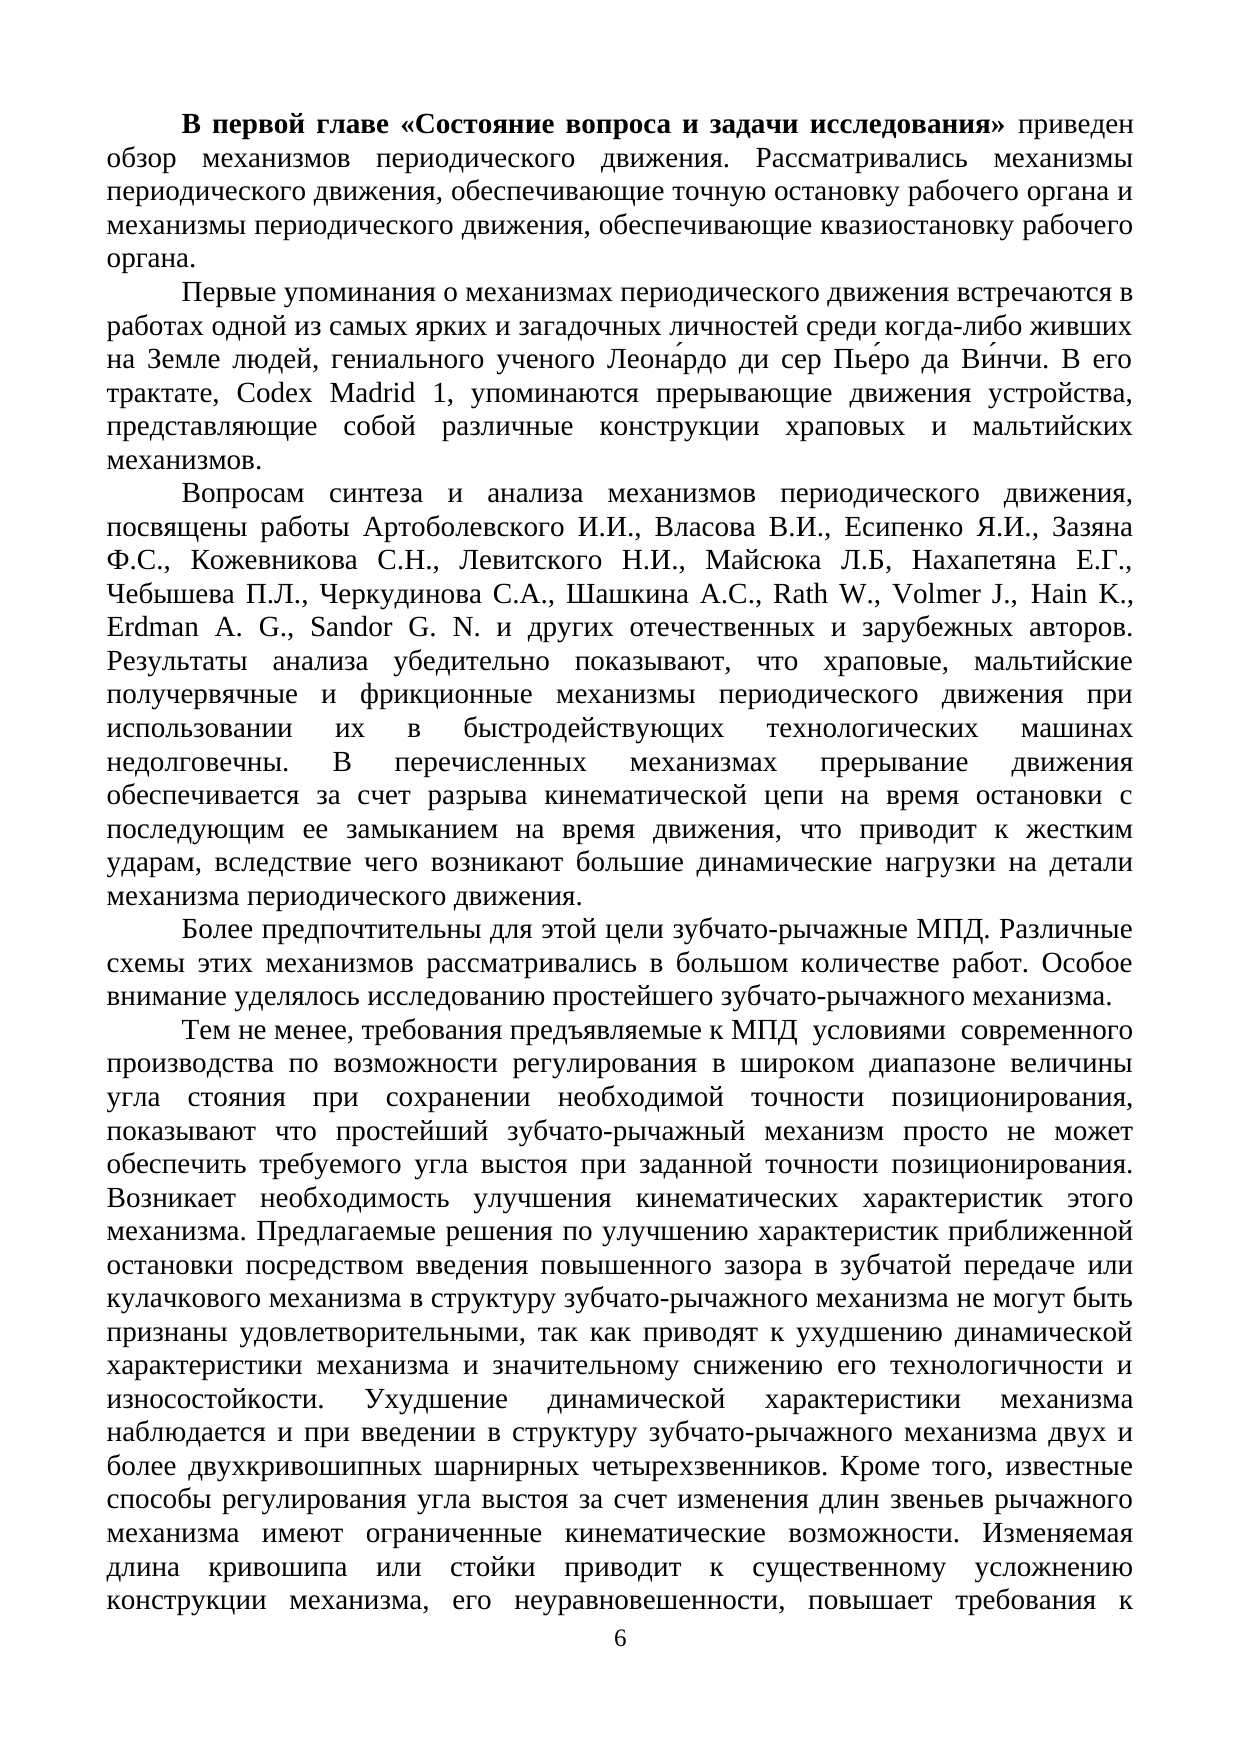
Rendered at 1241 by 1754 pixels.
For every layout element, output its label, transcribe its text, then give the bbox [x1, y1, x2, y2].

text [106, 1012, 1134, 1616]
text В первой главе «Состояние вопроса и задачи исследования» приведен обзор механизмов периодического движения. Рассматривались механизмы периодического движения, обеспечивающие точную остановку рабочего органа и механизмы периодического движения, обеспечивающие квазиостановку рабочего органа. [106, 106, 1134, 274]
text Более предпочтительны для этой цели зубчато-рычажные МПД. Различные схемы этих механизмов рассматривались в большом количестве работ. Особое внимание уделялось исследованию простейшего зубчато-рычажного механизма. [106, 911, 1134, 1012]
text Вопросам синтеза и анализа механизмов периодического движения, посвящены работы Артоболевского И.И., Власова В.И., Есипенко Я.И., Зазяна Ф.С., Кожевникова С.Н., Левитского Н.И., Майсюка Л.Б, Нахапетяна Е.Г., Чебышева П.Л., Черкудинова С.А., Шашкина А.С., Rath W., Volmer J., Hain K., Erdman A. G., Sandor G. N. и других отечественных и зарубежных авторов. Результаты анализа убедительно показывают, что храповые, мальтийские получервячные и фрикционные механизмы периодического движения при использовании их в быстродействующих технологических машинах недолговечны. В перечисленных механизмах прерывание движения обеспечивается за счет разрыва кинематической цепи на время остановки с последующим ее замыканием на время движения, что приводит к жестким ударам, вследствие чего возникают большие динамические нагрузки на детали механизма периодического движения. [106, 475, 1134, 911]
text Первые упоминания о механизмах периодического движения встречаются в работах одной из самых ярких и загадочных личностей среди когда-либо живших на Земле людей, гениального ученого Леона́рдо ди сер Пье́ро да Ви́нчи. В его трактате, Codex Madrid 1, упоминаются прерывающие движения устройства, представляющие собой различные конструкции храповых и мальтийских механизмов. [106, 274, 1134, 475]
